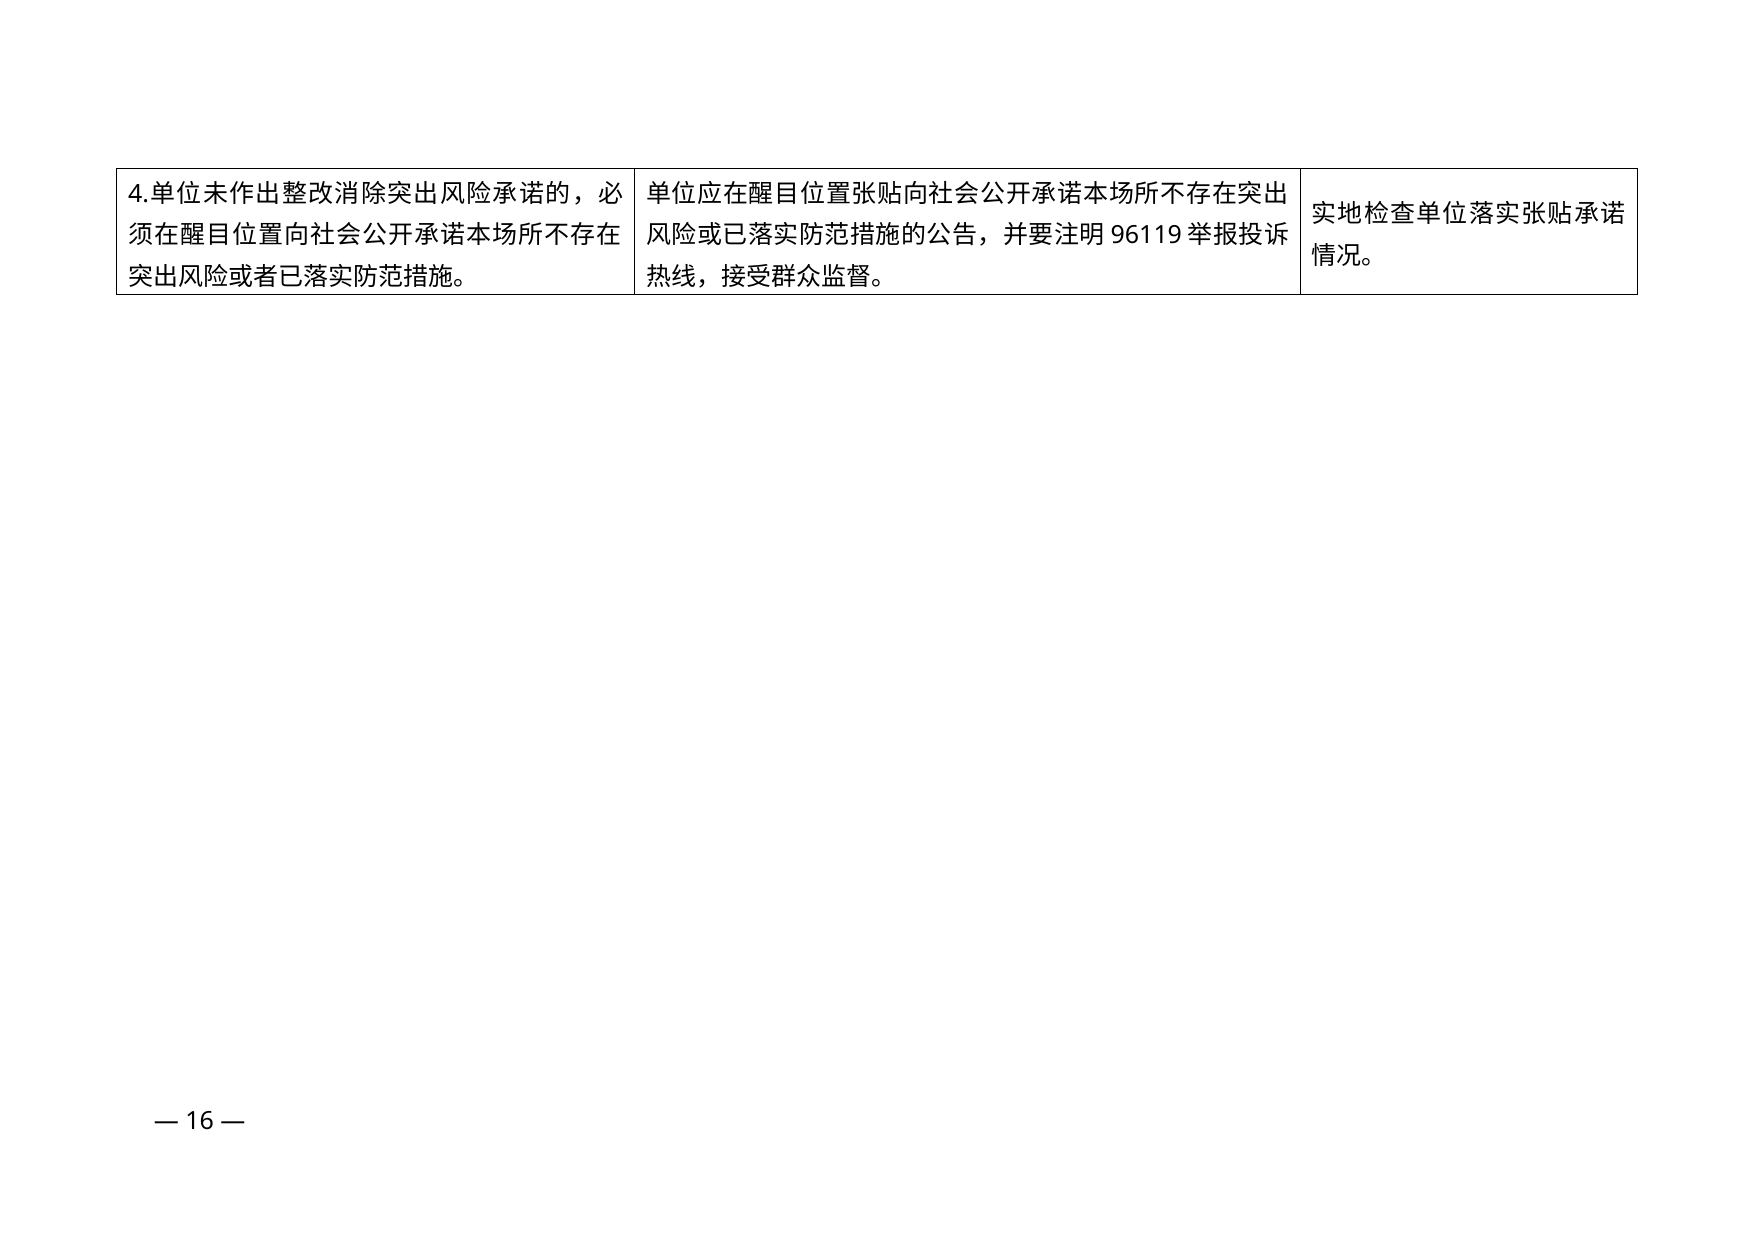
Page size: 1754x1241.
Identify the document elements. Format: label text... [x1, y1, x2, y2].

table_cell 单位应在醒目位置张贴向社会公开承诺本场所不存在突出风险或已落实防范措施的公告，并要注明96119举报投诉热线，接受群众监督。 [635, 169, 1300, 294]
table_cell 4.单位未作出整改消除突出风险承诺的，必须在醒目位置向社会公开承诺本场所不存在突出风险或者已落实防范措施。 [117, 169, 634, 294]
table_cell 实地检查单位落实张贴承诺情况。 [1301, 169, 1637, 294]
